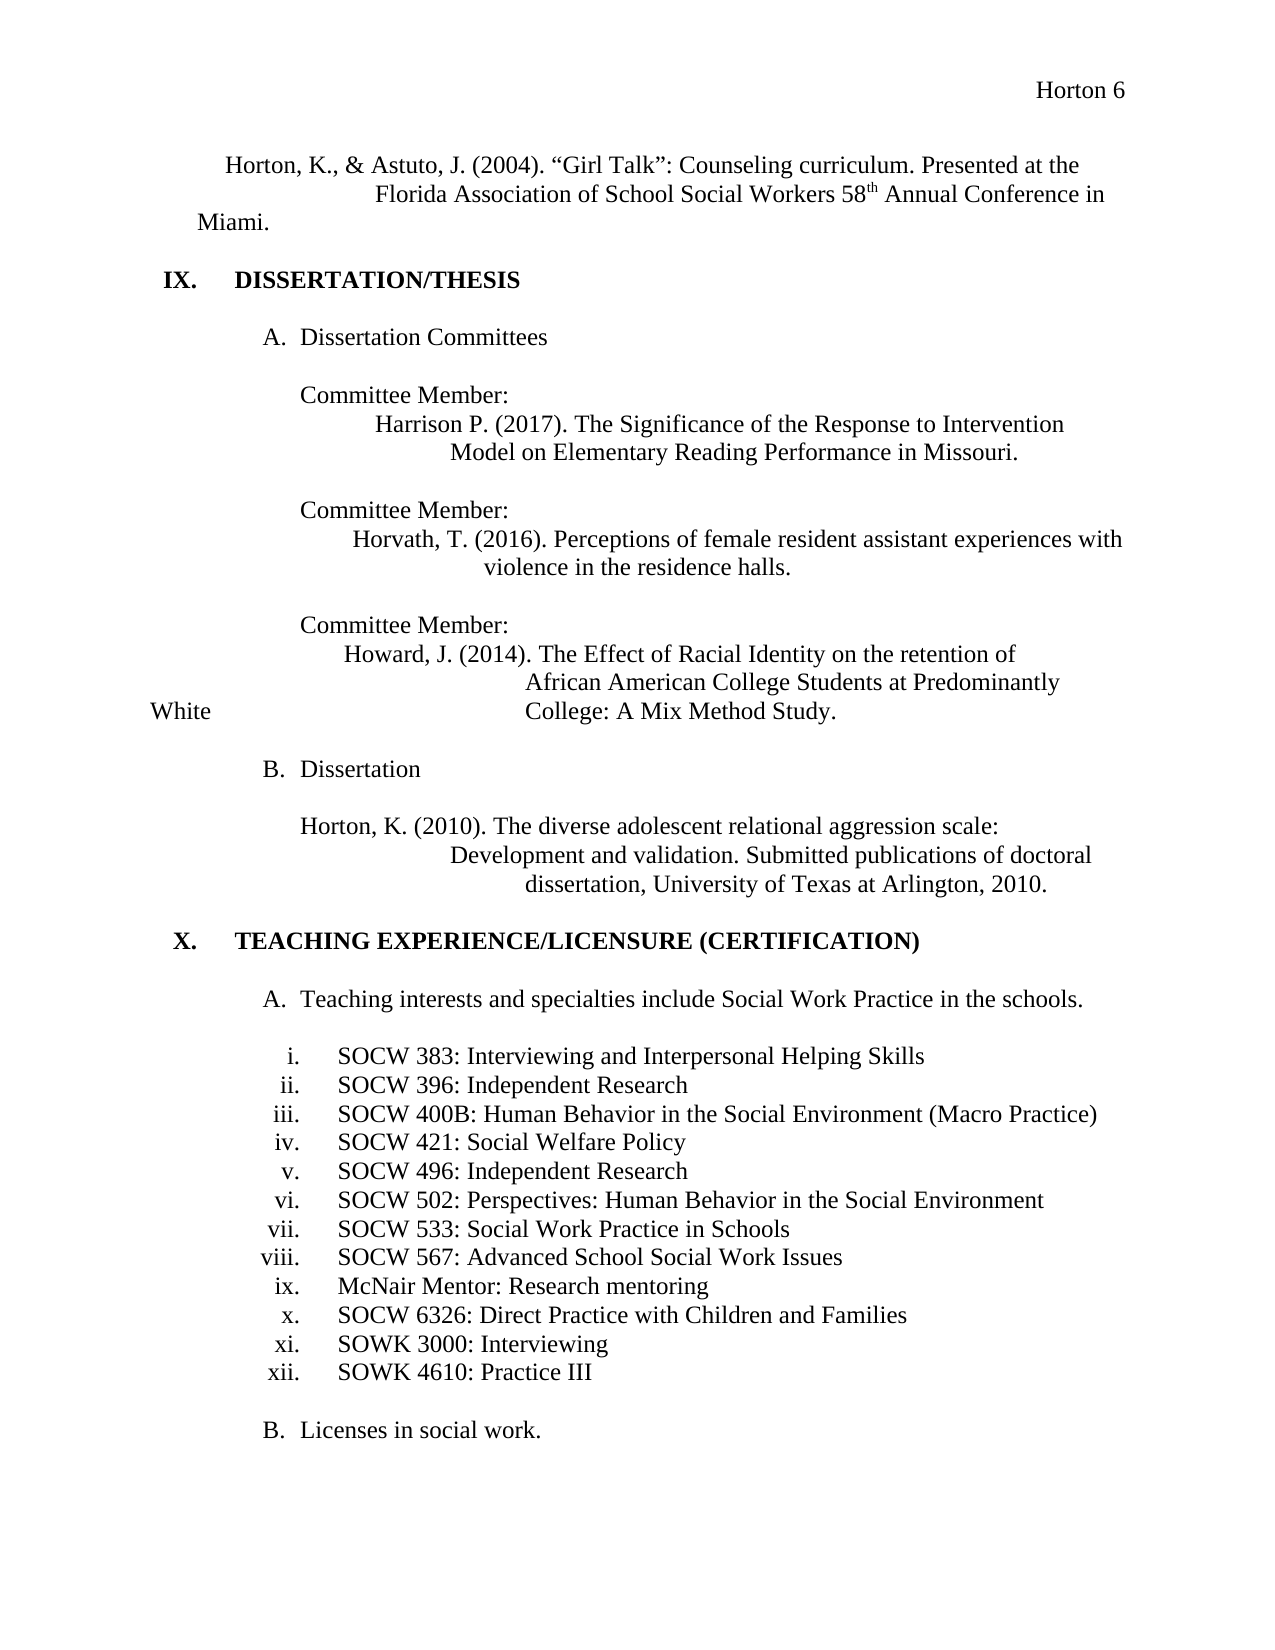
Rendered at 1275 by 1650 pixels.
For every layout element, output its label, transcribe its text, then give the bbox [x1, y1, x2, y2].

text Horton, K. (2010). The diverse adolescent relational aggression scale: Development and validation. Submitted publications of doctoral dissertation, University of Texas at Arlington, 2010. [150, 811, 1125, 897]
text Howard, J. (2014). The Effect of Racial Identity on the retention of African American College Students at Predominantly White College: A Mix Method Study. [150, 639, 1125, 725]
list DISSERTATION/THESIS [197, 265, 1125, 294]
list SOCW 383: Interviewing and Interpersonal Helping Skills [300, 1041, 1125, 1070]
text Committee Member: [225, 495, 1125, 524]
text Committee Member: [300, 380, 1125, 409]
list Teaching interests and specialties include Social Work Practice in the schools. [262, 984, 1125, 1012]
list SOCW 567: Advanced School Social Work Issues [300, 1242, 1125, 1271]
list SOWK 3000: Interviewing [300, 1329, 1125, 1357]
text Horton, K., & Astuto, J. (2004). “Girl Talk”: Counseling curriculum. Presented at the Florida Association of School Social Workers 58th Annual Conference in Miami. [197, 150, 1125, 236]
list SOCW 6326: Direct Practice with Children and Families [300, 1300, 1125, 1329]
text Harrison P. (2017). The Significance of the Response to Intervention [300, 409, 1125, 437]
list SOCW 421: Social Welfare Policy [300, 1127, 1125, 1156]
list Licenses in social work. [262, 1415, 1125, 1444]
list Dissertation [262, 754, 1125, 782]
list SOWK 4610: Practice III [300, 1357, 1125, 1386]
list SOCW 533: Social Work Practice in Schools [300, 1214, 1125, 1242]
list SOCW 400B: Human Behavior in the Social Environment (Macro Practice) [300, 1099, 1125, 1127]
list SOCW 496: Independent Research [300, 1156, 1125, 1185]
list McNair Mentor: Research mentoring [300, 1271, 1125, 1300]
list SOCW 396: Independent Research [300, 1070, 1125, 1099]
list TEACHING EXPERIENCE/LICENSURE (CERTIFICATION) [197, 926, 1125, 955]
text Horvath, T. (2016). Perceptions of female resident assistant experiences with violence in the residence halls. [150, 524, 1125, 581]
list SOCW 502: Perspectives: Human Behavior in the Social Environment [300, 1185, 1125, 1214]
text Committee Member: [150, 610, 1125, 639]
list Dissertation Committees [262, 322, 1125, 351]
text Model on Elementary Reading Performance in Missouri. [375, 437, 1125, 466]
